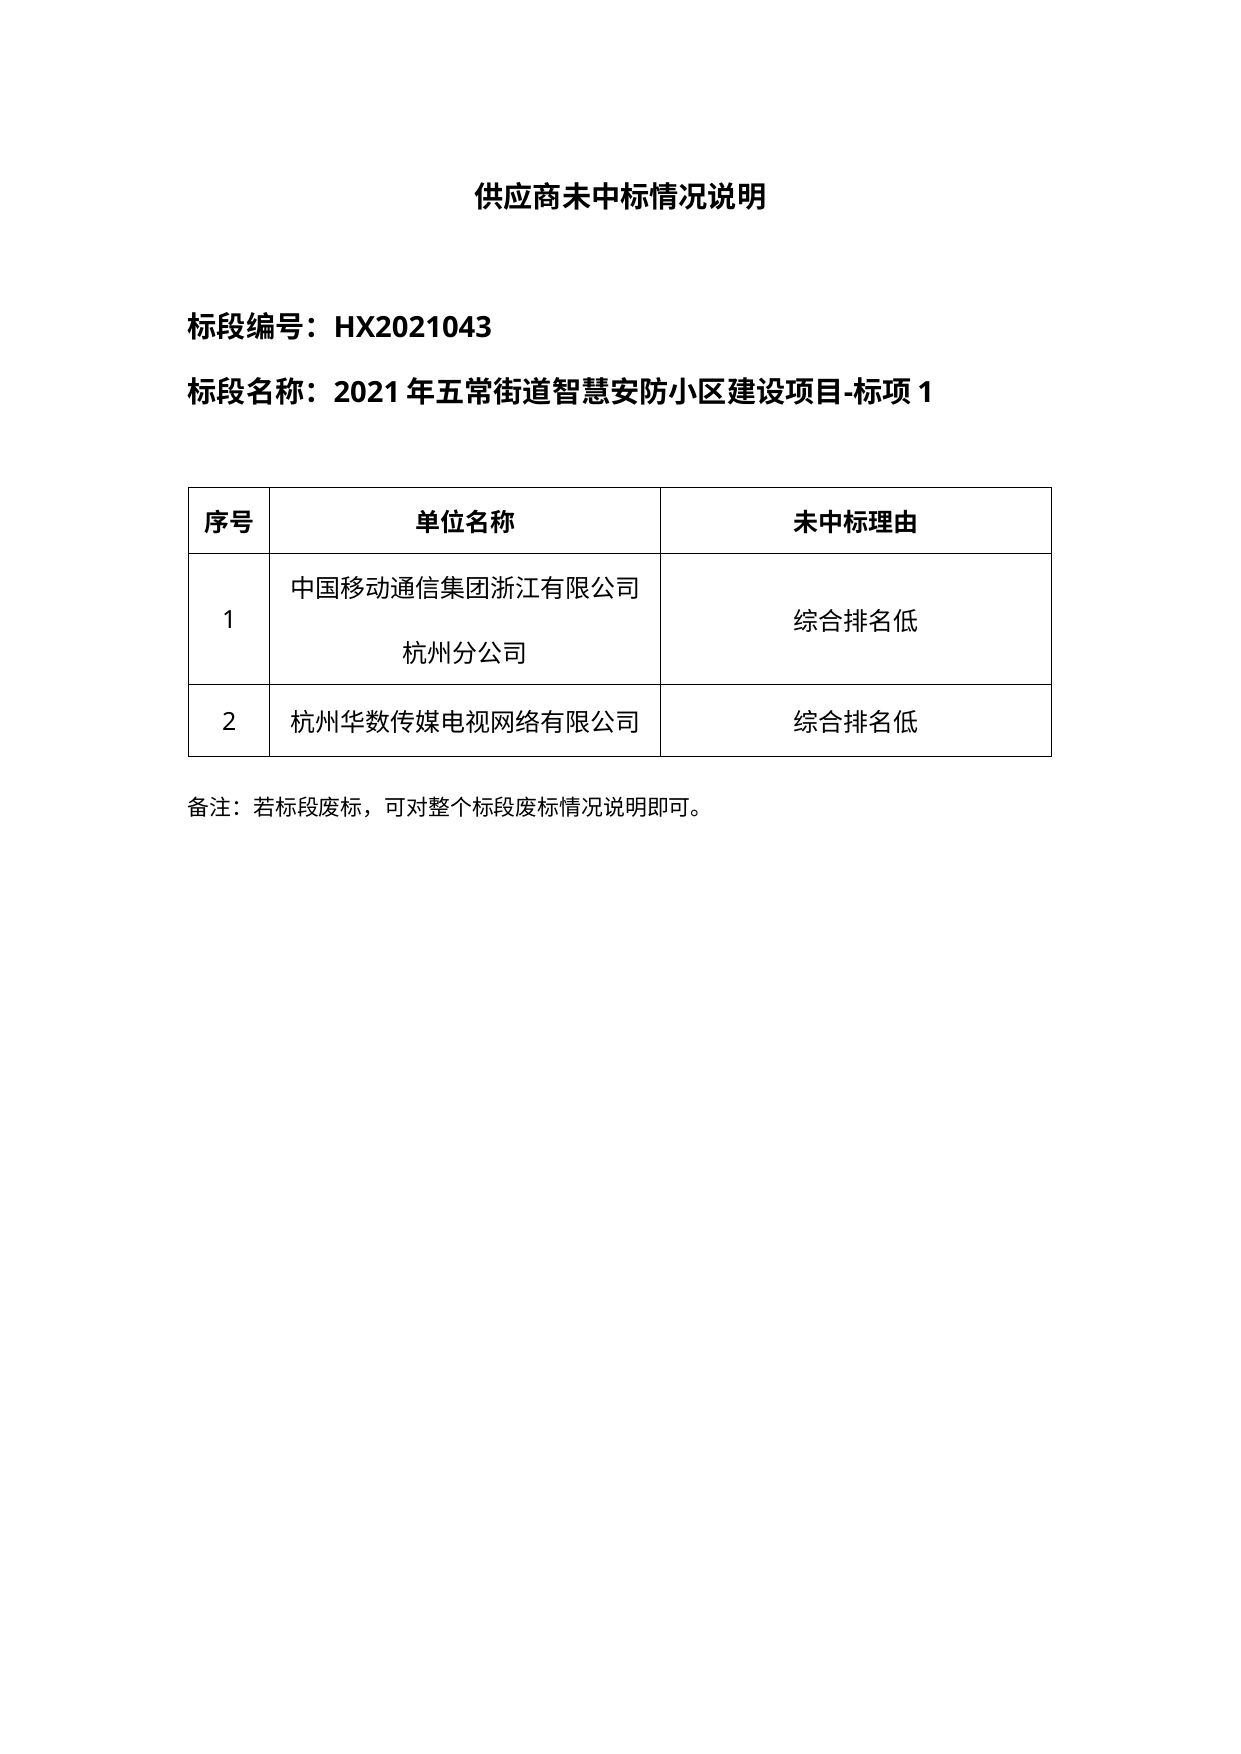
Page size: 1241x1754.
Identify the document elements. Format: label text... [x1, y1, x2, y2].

table_cell 杭州华数传媒电视网络有限公司 [270, 685, 660, 756]
table_header 单位名称 [270, 488, 660, 553]
text 备注：若标段废标，可对整个标段废标情况说明即可。 [187, 789, 1053, 822]
table_cell 综合排名低 [661, 554, 1051, 684]
text 供应商未中标情况说明 [187, 162, 1053, 227]
table_cell 2 [189, 685, 269, 756]
text 标段名称：2021年五常街道智慧安防小区建设项目-标项1 [187, 357, 1053, 422]
text 标段编号：HX2021043 [187, 292, 1053, 357]
table_header 未中标理由 [661, 488, 1051, 553]
table_cell 综合排名低 [661, 685, 1051, 756]
table_cell 中国移动通信集团浙江有限公司杭州分公司 [270, 554, 660, 684]
table_header 序号 [189, 488, 269, 553]
table_cell 1 [189, 554, 269, 684]
